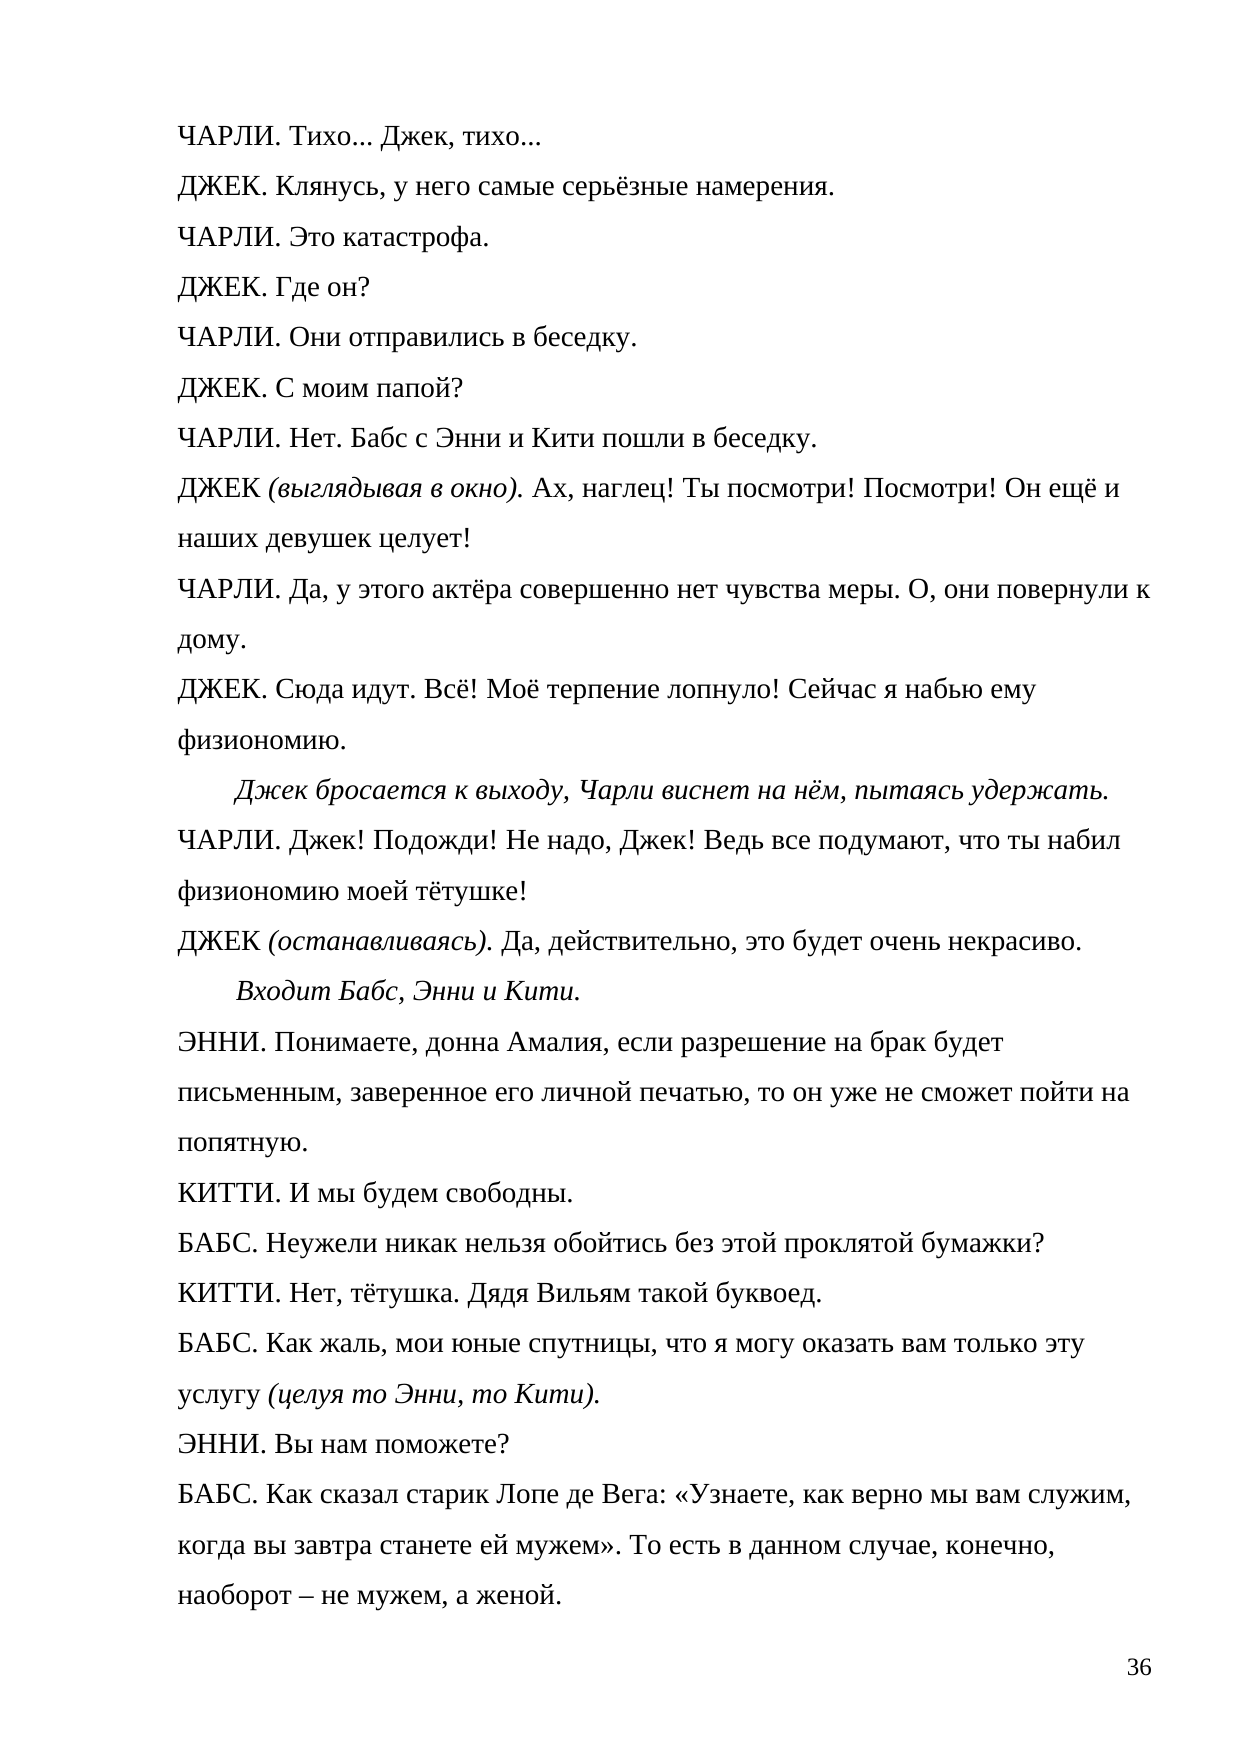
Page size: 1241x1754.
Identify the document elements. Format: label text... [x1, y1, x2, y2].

text ДЖЕК. Где он? [177, 269, 1152, 303]
text ДЖЕК (останавливаясь). Да, действительно, это будет очень некрасиво. [177, 923, 1152, 957]
text ЧАРЛИ. Да, у этого актёра совершенно нет чувства меры. О, они повернули к дому. [177, 571, 1152, 655]
text Входит Бабс, Энни и Кити. [177, 973, 1152, 1007]
text БАБС. Как сказал старик Лопе де Вега: «Узнаете, как верно мы вам служим, когда вы завтра станете ей мужем». То есть в данном случае, конечно, наоборот – не мужем, а женой. [177, 1477, 1152, 1611]
text Джек бросается к выходу, Чарли виснет на нём, пытаясь удержать. [177, 772, 1152, 806]
text ЧАРЛИ. Нет. Бабс с Энни и Кити пошли в беседку. [177, 420, 1152, 453]
text ДЖЕК. Клянусь, у него самые серьёзные намерения. [177, 168, 1152, 202]
text БАБС. Неужели никак нельзя обойтись без этой проклятой бумажки? [177, 1225, 1152, 1258]
text БАБС. Как жаль, мои юные спутницы, что я могу оказать вам только эту услугу (целуя то Энни, то Кити). [177, 1326, 1152, 1409]
text ЧАРЛИ. Они отправились в беседку. [177, 319, 1152, 353]
text ДЖЕК (выглядывая в окно). Ах, наглец! Ты посмотри! Посмотри! Он ещё и наших девушек целует! [177, 470, 1152, 554]
text ЭННИ. Вы нам поможете? [177, 1426, 1152, 1460]
text ЧАРЛИ. Это катастрофа. [177, 219, 1152, 252]
text КИТТИ. И мы будем свободны. [177, 1175, 1152, 1208]
text ЧАРЛИ. Джек! Подожди! Не надо, Джек! Ведь все подумают, что ты набил физиономию моей тётушке! [177, 822, 1152, 906]
text ЧАРЛИ. Тихо... Джек, тихо... [177, 118, 1152, 152]
text ДЖЕК. Сюда идут. Всё! Моё терпение лопнуло! Сейчас я набью ему физиономию. [177, 672, 1152, 755]
text ДЖЕК. С моим папой? [177, 370, 1152, 403]
text КИТТИ. Нет, тётушка. Дядя Вильям такой буквоед. [177, 1275, 1152, 1309]
text ЭННИ. Понимаете, донна Амалия, если разрешение на брак будет письменным, заверенное его личной печатью, то он уже не сможет пойти на попятную. [177, 1024, 1152, 1158]
